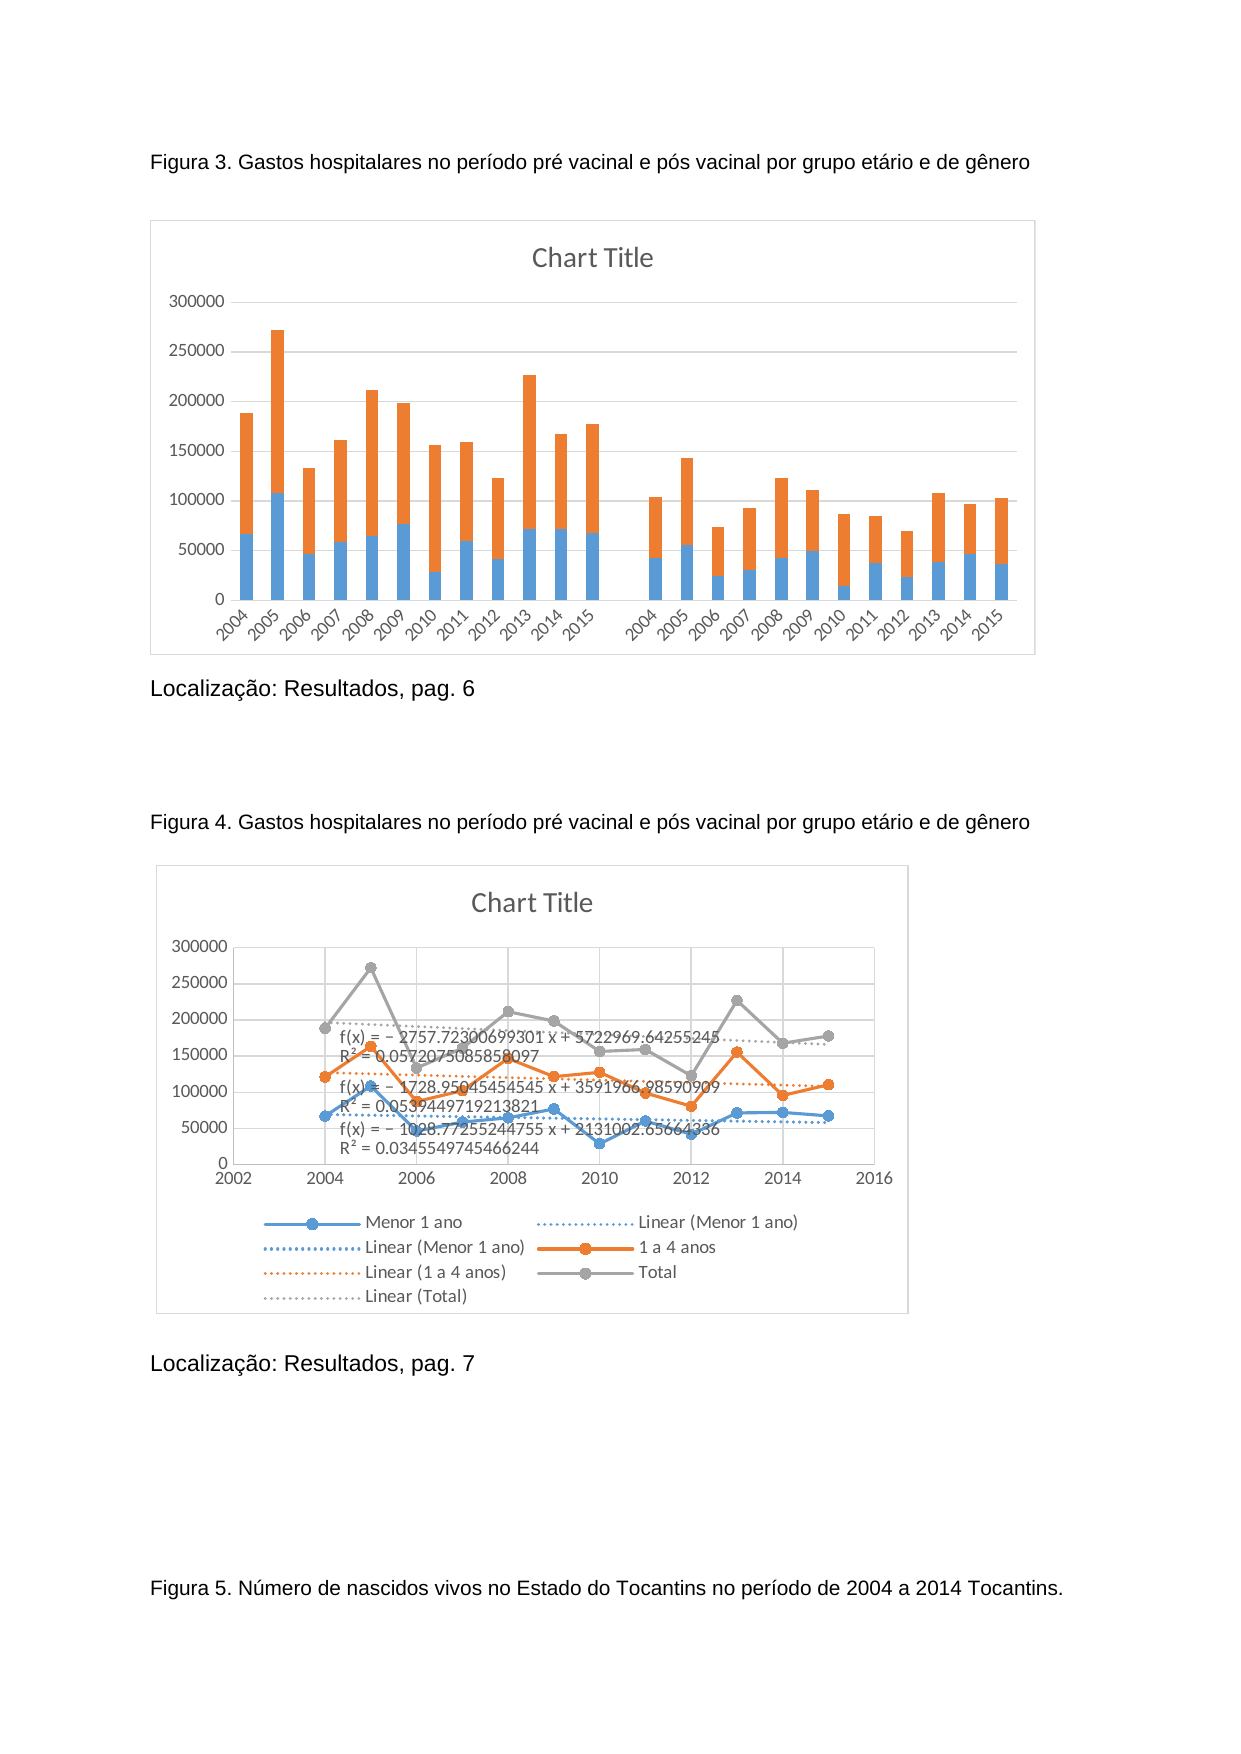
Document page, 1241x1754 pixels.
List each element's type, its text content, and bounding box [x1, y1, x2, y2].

text Figura 4. Gastos hospitalares no período pré vacinal e pós vacinal por grupo etário e de gênero [150, 810, 1090, 834]
text Localização: Resultados, pag. 6 [150, 239, 1090, 701]
text Localização: Resultados, pag. 7 [150, 1350, 1090, 1377]
text Figura 3. Gastos hospitalares no período pré vacinal e pós vacinal por grupo etário e de gênero [150, 150, 1090, 174]
text Figura 5. Número de nascidos vivos no Estado do Tocantins no período de 2004 a 2014 Tocantins. [150, 1576, 1090, 1600]
